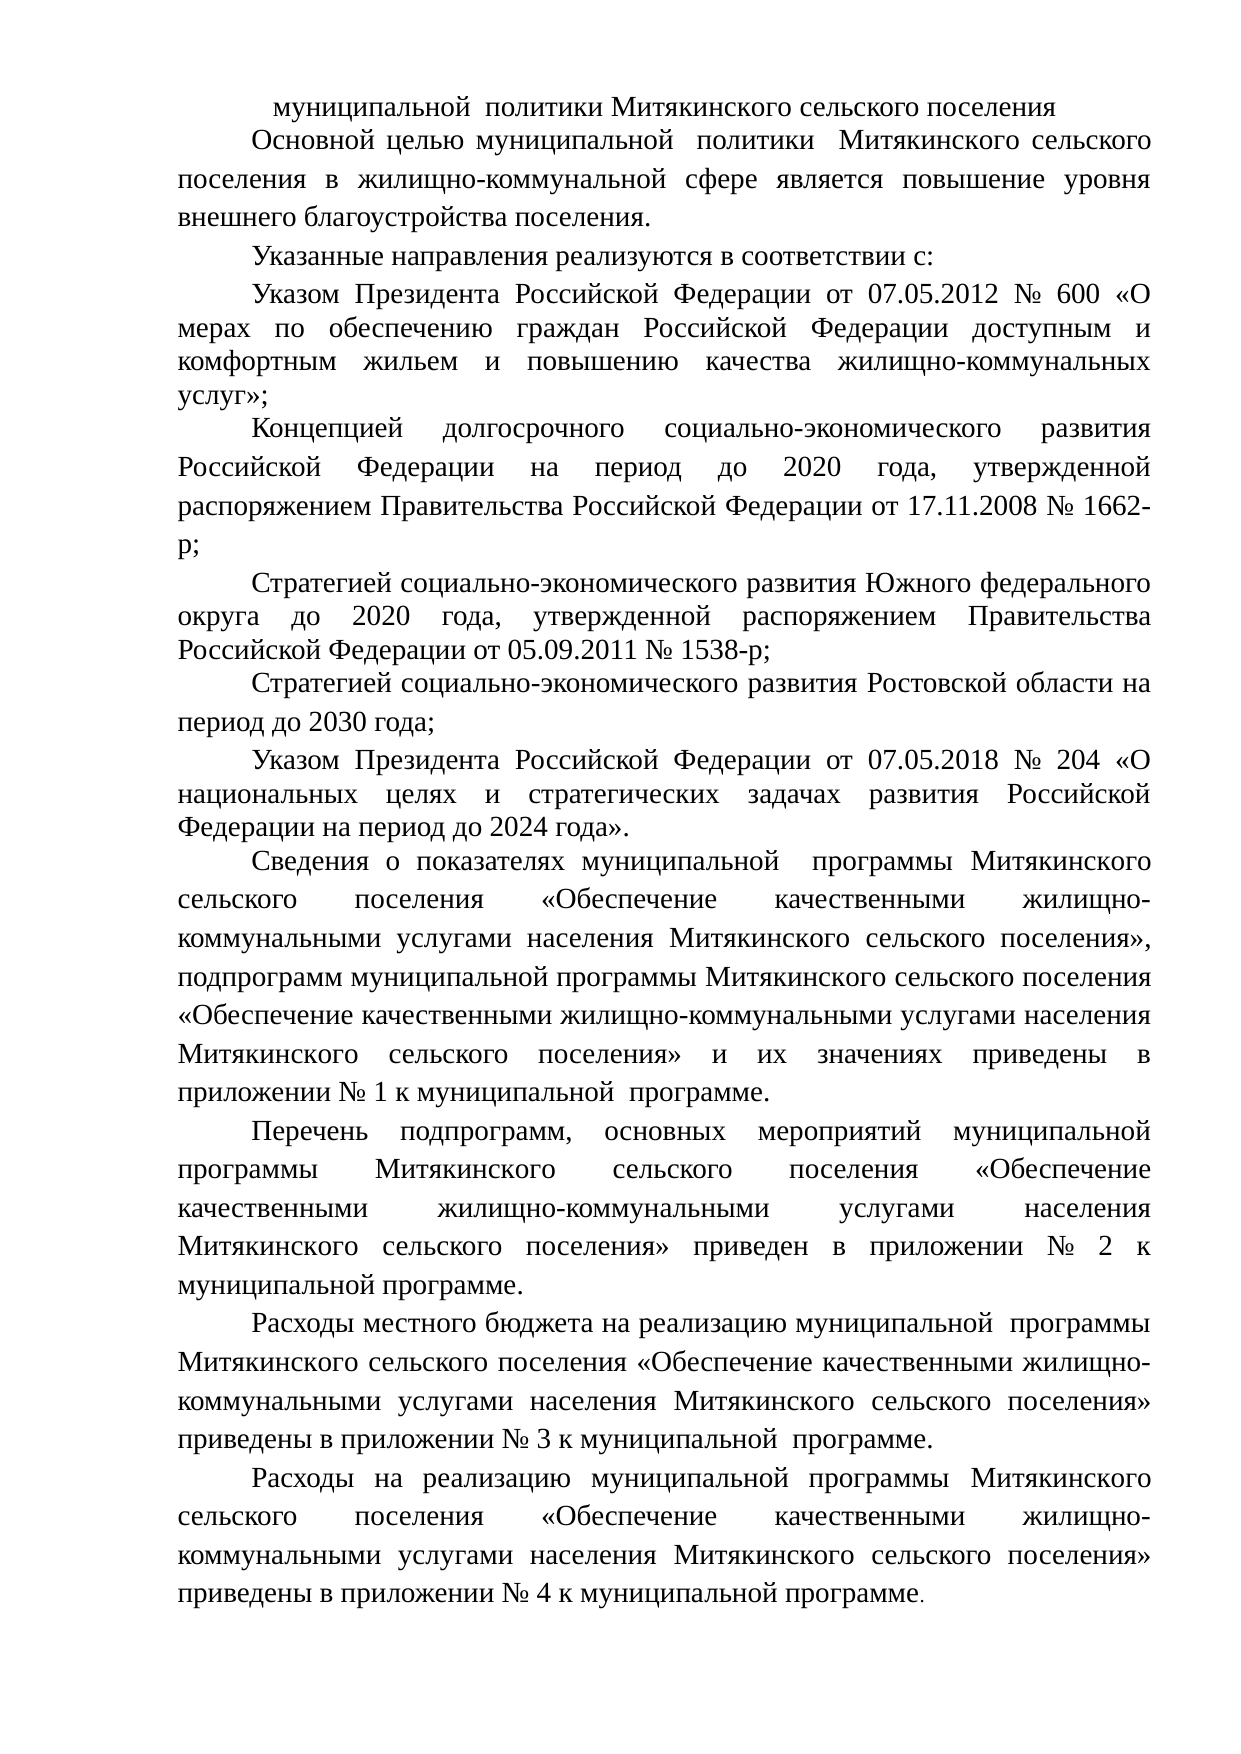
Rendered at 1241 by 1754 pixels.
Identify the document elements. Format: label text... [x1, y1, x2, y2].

text Перечень подпрограмм, основных мероприятий муниципальной программы Митякинского сельского поселения «Обеспечение качественными жилищно-коммунальными услугами населения Митякинского сельского поселения» приведен в приложении № 2 к муниципальной программе. [177, 1113, 1152, 1301]
text Расходы местного бюджета на реализацию муниципальной программы Митякинского сельского поселения «Обеспечение качественными жилищно-коммунальными услугами населения Митякинского сельского поселения» приведены в приложении № 3 к муниципальной программе. [177, 1306, 1152, 1455]
text Расходы на реализацию муниципальной программы Митякинского сельского поселения «Обеспечение качественными жилищно-коммунальными услугами населения Митякинского сельского поселения» приведены в приложении № 4 к муниципальной программе. [177, 1460, 1152, 1609]
text Стратегией социально-экономического развития Ростовской области на период до 2030 года; [177, 665, 1152, 737]
text Указом Президента Российской Федерации от 07.05.2018 № 204 «О национальных целях и стратегических задачах развития Российской Федерации на период до 2024 года». [177, 742, 1152, 843]
text Указанные направления реализуются в соответствии с: [177, 238, 1152, 271]
text Стратегией социально-экономического развития Южного федерального округа до 2020 года, утвержденной распоряжением Правительства Российской Федерации от 05.09.2011 № 1538-р; [177, 565, 1152, 665]
text Сведения о показателях муниципальной программы Митякинского сельского поселения «Обеспечение качественными жилищно-коммунальными услугами населения Митякинского сельского поселения», подпрограмм муниципальной программы Митякинского сельского поселения «Обеспечение качественными жилищно-коммунальными услугами населения Митякинского сельского поселения» и их значениях приведены в приложении № 1 к муниципальной программе. [177, 843, 1152, 1108]
text Концепцией долгосрочного социально-экономического развития Российской Федерации на период до 2020 года, утвержденной распоряжением Правительства Российской Федерации от 17.11.2008 № 1662-р; [177, 411, 1152, 560]
text Основной целью муниципальной политики Митякинского сельского поселения в жилищно-коммунальной сфере является повышение уровня внешнего благоустройства поселения. [177, 122, 1152, 233]
text Указом Президента Российской Федерации от 07.05.2012 № 600 «О мерах по обеспечению граждан Российской Федерации доступным и комфортным жильем и повышению качества жилищно-коммунальных услуг»; [177, 276, 1152, 411]
text муниципальной политики Митякинского сельского поселения [177, 89, 1152, 122]
